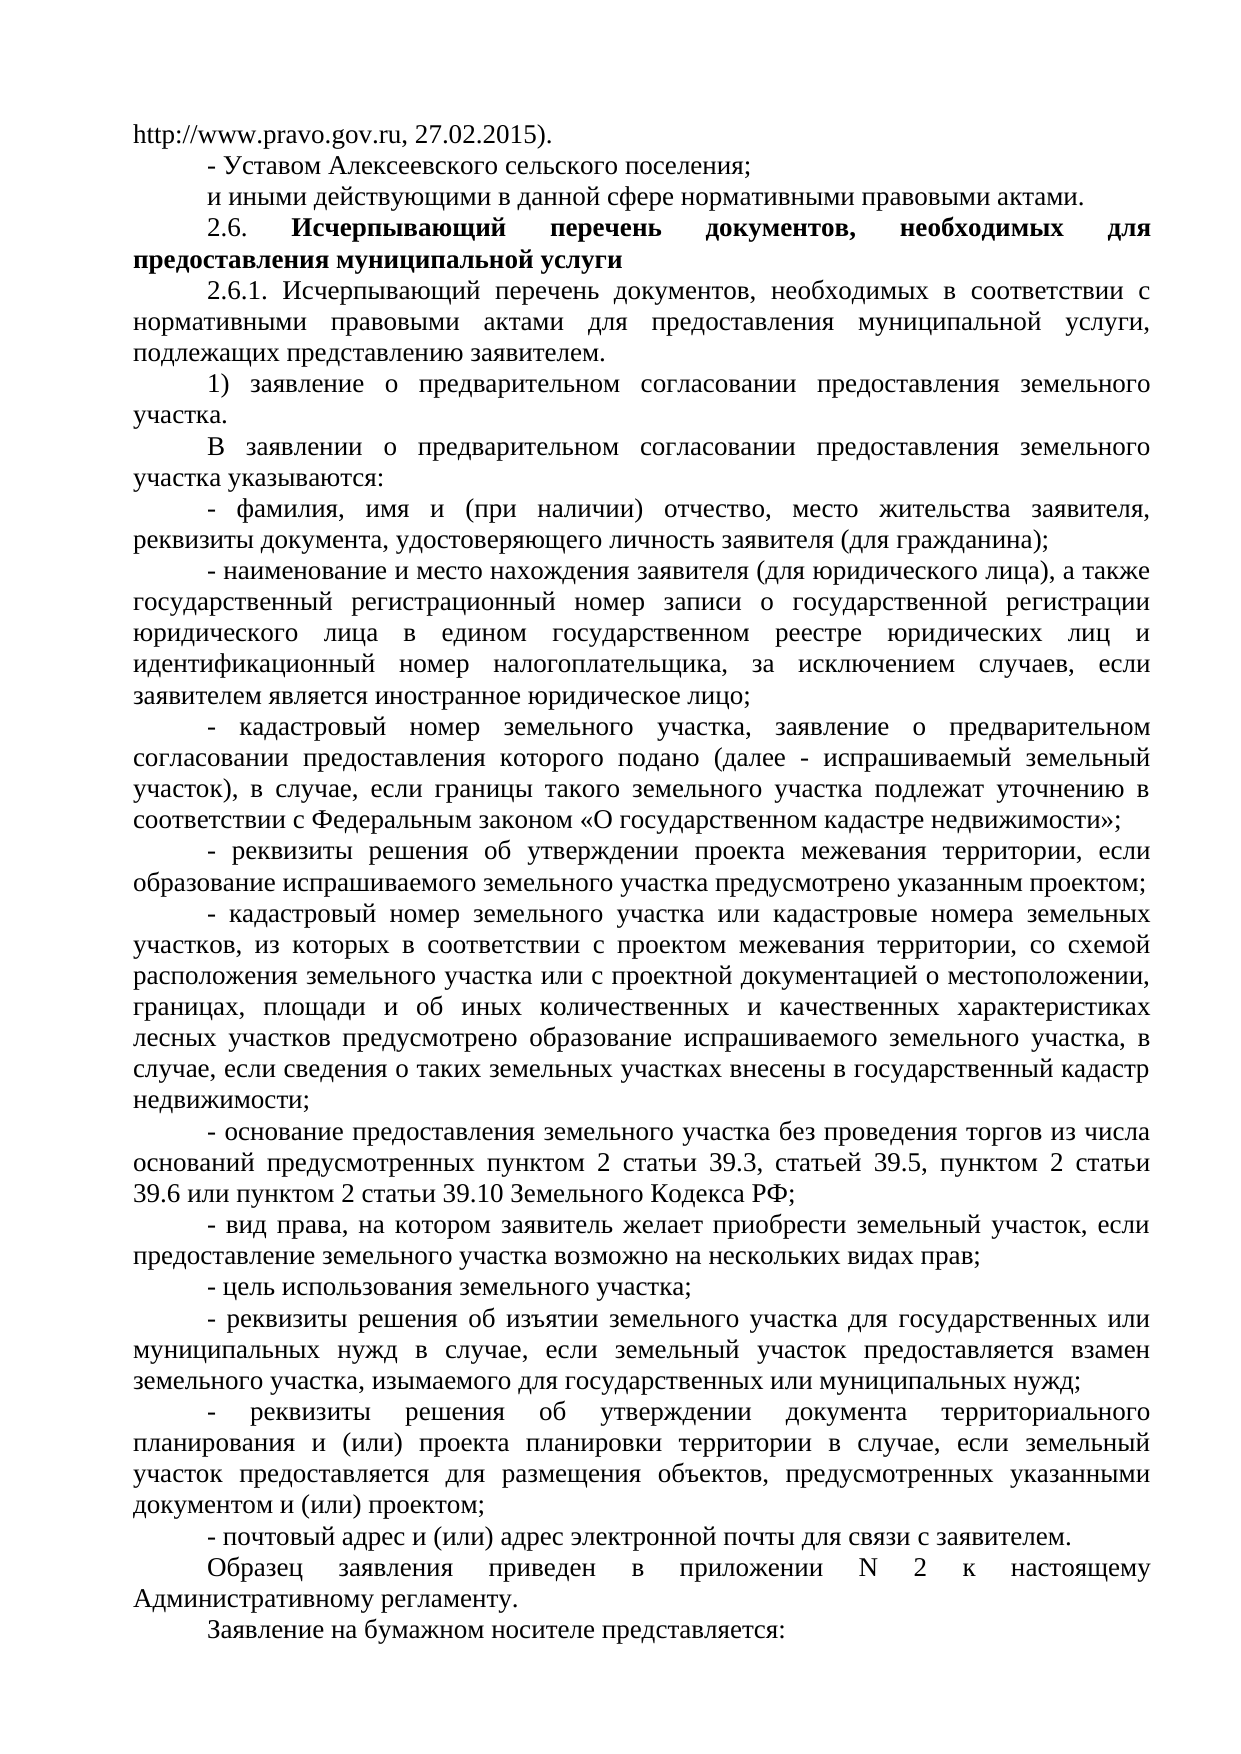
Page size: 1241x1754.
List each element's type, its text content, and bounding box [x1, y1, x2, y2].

text - кадастровый номер земельного участка, заявление о предварительном согласовании предоставления которого подано (далее - испрашиваемый земельный участок), в случае, если границы такого земельного участка подлежат уточнению в соответствии с Федеральным законом «О государственном кадастре недвижимости»; [133, 710, 1152, 834]
text - цель использования земельного участка; [133, 1271, 1152, 1302]
text - почтовый адрес и (или) адрес электронной почты для связи с заявителем. [133, 1520, 1152, 1551]
text 2.6. Исчерпывающий перечень документов, необходимых для предоставления муниципальной услуги [133, 212, 1152, 274]
text 2.6.1. Исчерпывающий перечень документов, необходимых в соответствии с нормативными правовыми актами для предоставления муниципальной услуги, подлежащих представлению заявителем. [133, 274, 1152, 367]
text Заявление на бумажном носителе представляется: [133, 1613, 1152, 1644]
text - реквизиты решения об утверждении проекта межевания территории, если образование испрашиваемого земельного участка предусмотрено указанным проектом; [133, 834, 1152, 897]
text - вид права, на котором заявитель желает приобрести земельный участок, если предоставление земельного участка возможно на нескольких видах прав; [133, 1208, 1152, 1271]
text - наименование и место нахождения заявителя (для юридического лица), а также государственный регистрационный номер записи о государственной регистрации юридического лица в едином государственном реестре юридических лиц и идентификационный номер налогоплательщика, за исключением случаев, если заявителем является иностранное юридическое лицо; [133, 554, 1152, 710]
text - реквизиты решения об утверждении документа территориального планирования и (или) проекта планировки территории в случае, если земельный участок предоставляется для размещения объектов, предусмотренных указанными документом и (или) проектом; [133, 1395, 1152, 1520]
text Образец заявления приведен в приложении N 2 к настоящему Административному регламенту. [133, 1551, 1152, 1613]
text - фамилия, имя и (при наличии) отчество, место жительства заявителя, реквизиты документа, удостоверяющего личность заявителя (для гражданина); [133, 492, 1152, 554]
text 1) заявление о предварительном согласовании предоставления земельного участка. [133, 367, 1152, 429]
text - кадастровый номер земельного участка или кадастровые номера земельных участков, из которых в соответствии с проектом межевания территории, со схемой расположения земельного участка или с проектной документацией о местоположении, границах, площади и об иных количественных и качественных характеристиках лесных участков предусмотрено образование испрашиваемого земельного участка, в случае, если сведения о таких земельных участках внесены в государственный кадастр недвижимости; [133, 897, 1152, 1115]
text - основание предоставления земельного участка без проведения торгов из числа оснований предусмотренных пунктом 2 статьи 39.3, статьей 39.5, пунктом 2 статьи 39.6 или пунктом 2 статьи 39.10 Земельного Кодекса РФ; [133, 1115, 1152, 1208]
text - реквизиты решения об изъятии земельного участка для государственных или муниципальных нужд в случае, если земельный участок предоставляется взамен земельного участка, изымаемого для государственных или муниципальных нужд; [133, 1302, 1152, 1395]
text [133, 118, 1152, 149]
text - Уставом Алексеевского сельского поселения; [133, 149, 1152, 180]
text В заявлении о предварительном согласовании предоставления земельного участка указываются: [133, 429, 1152, 492]
text и иными действующими в данной сфере нормативными правовыми актами. [133, 180, 1152, 212]
